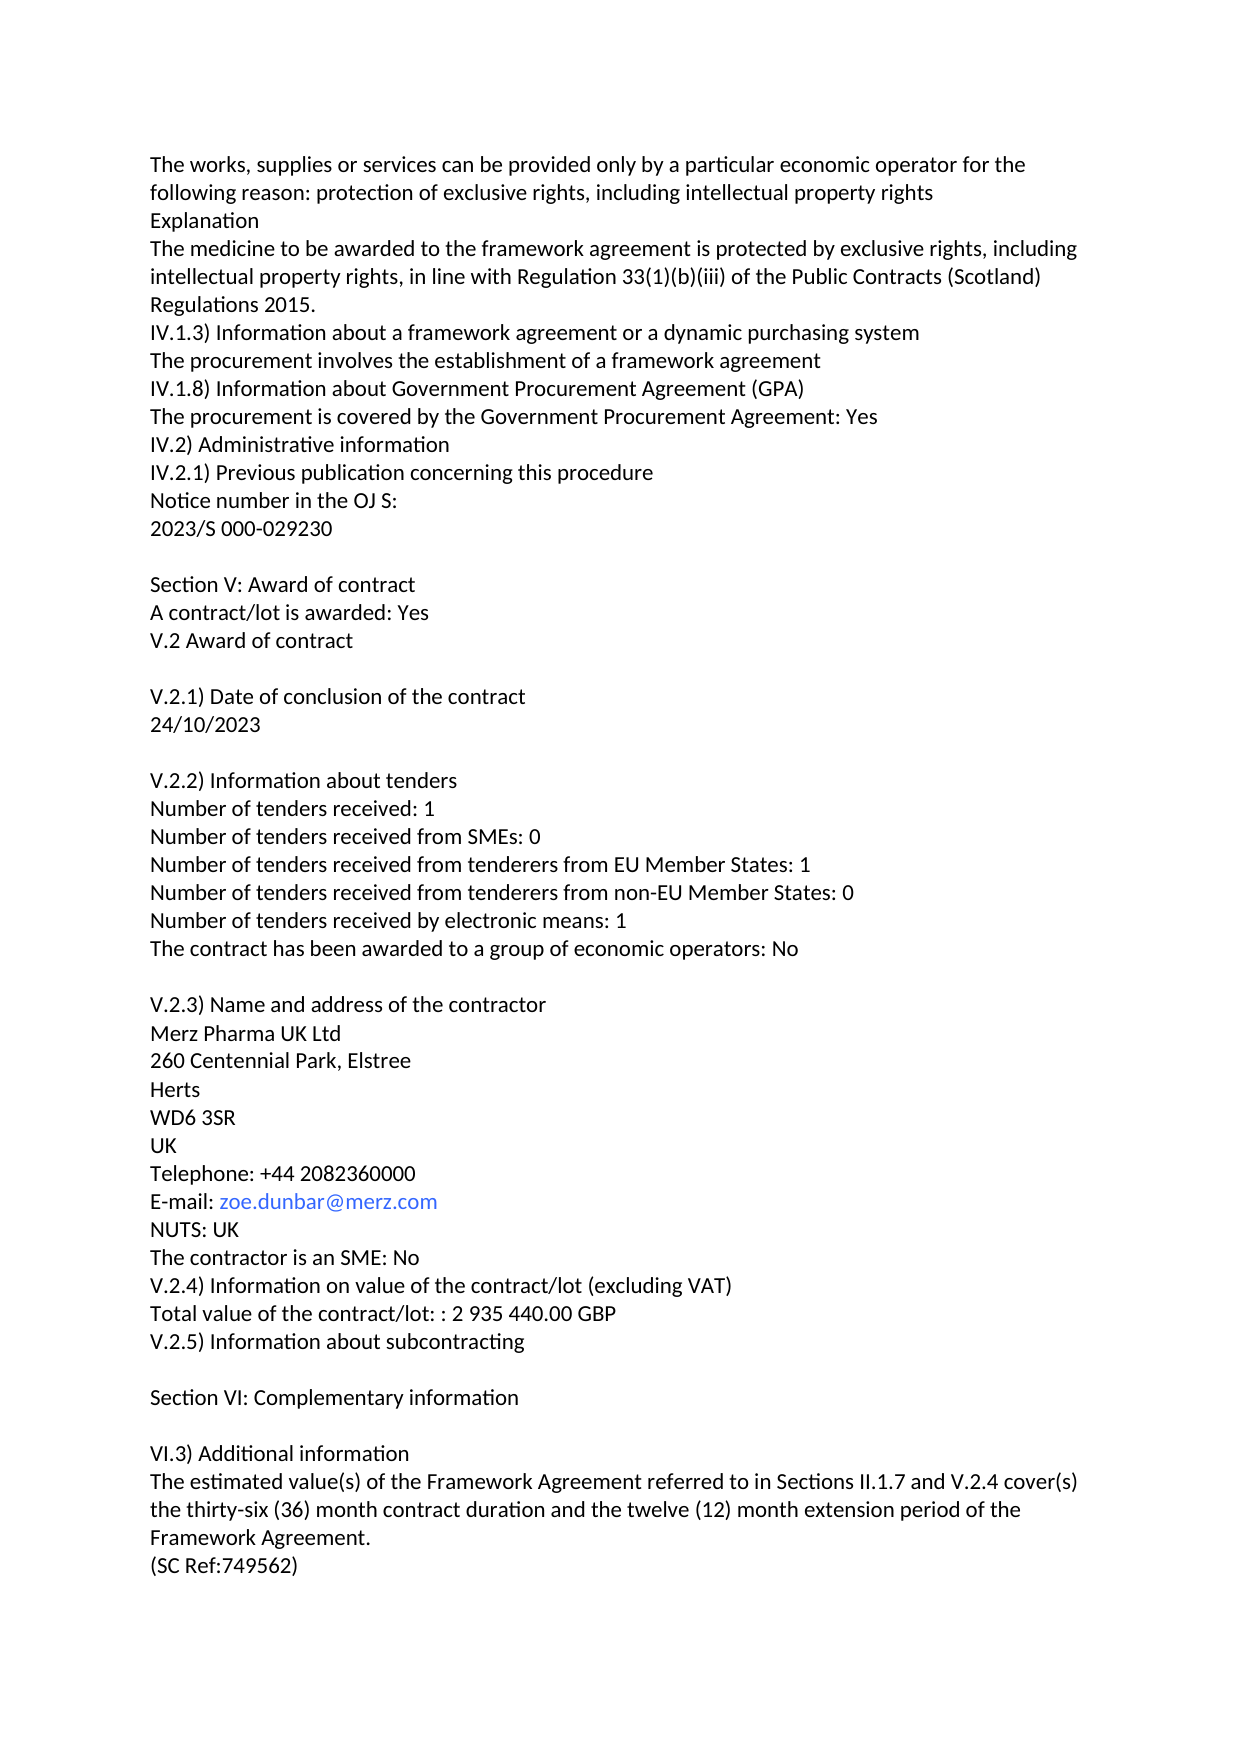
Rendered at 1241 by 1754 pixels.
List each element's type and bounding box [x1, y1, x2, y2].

text [150, 150, 1090, 1579]
